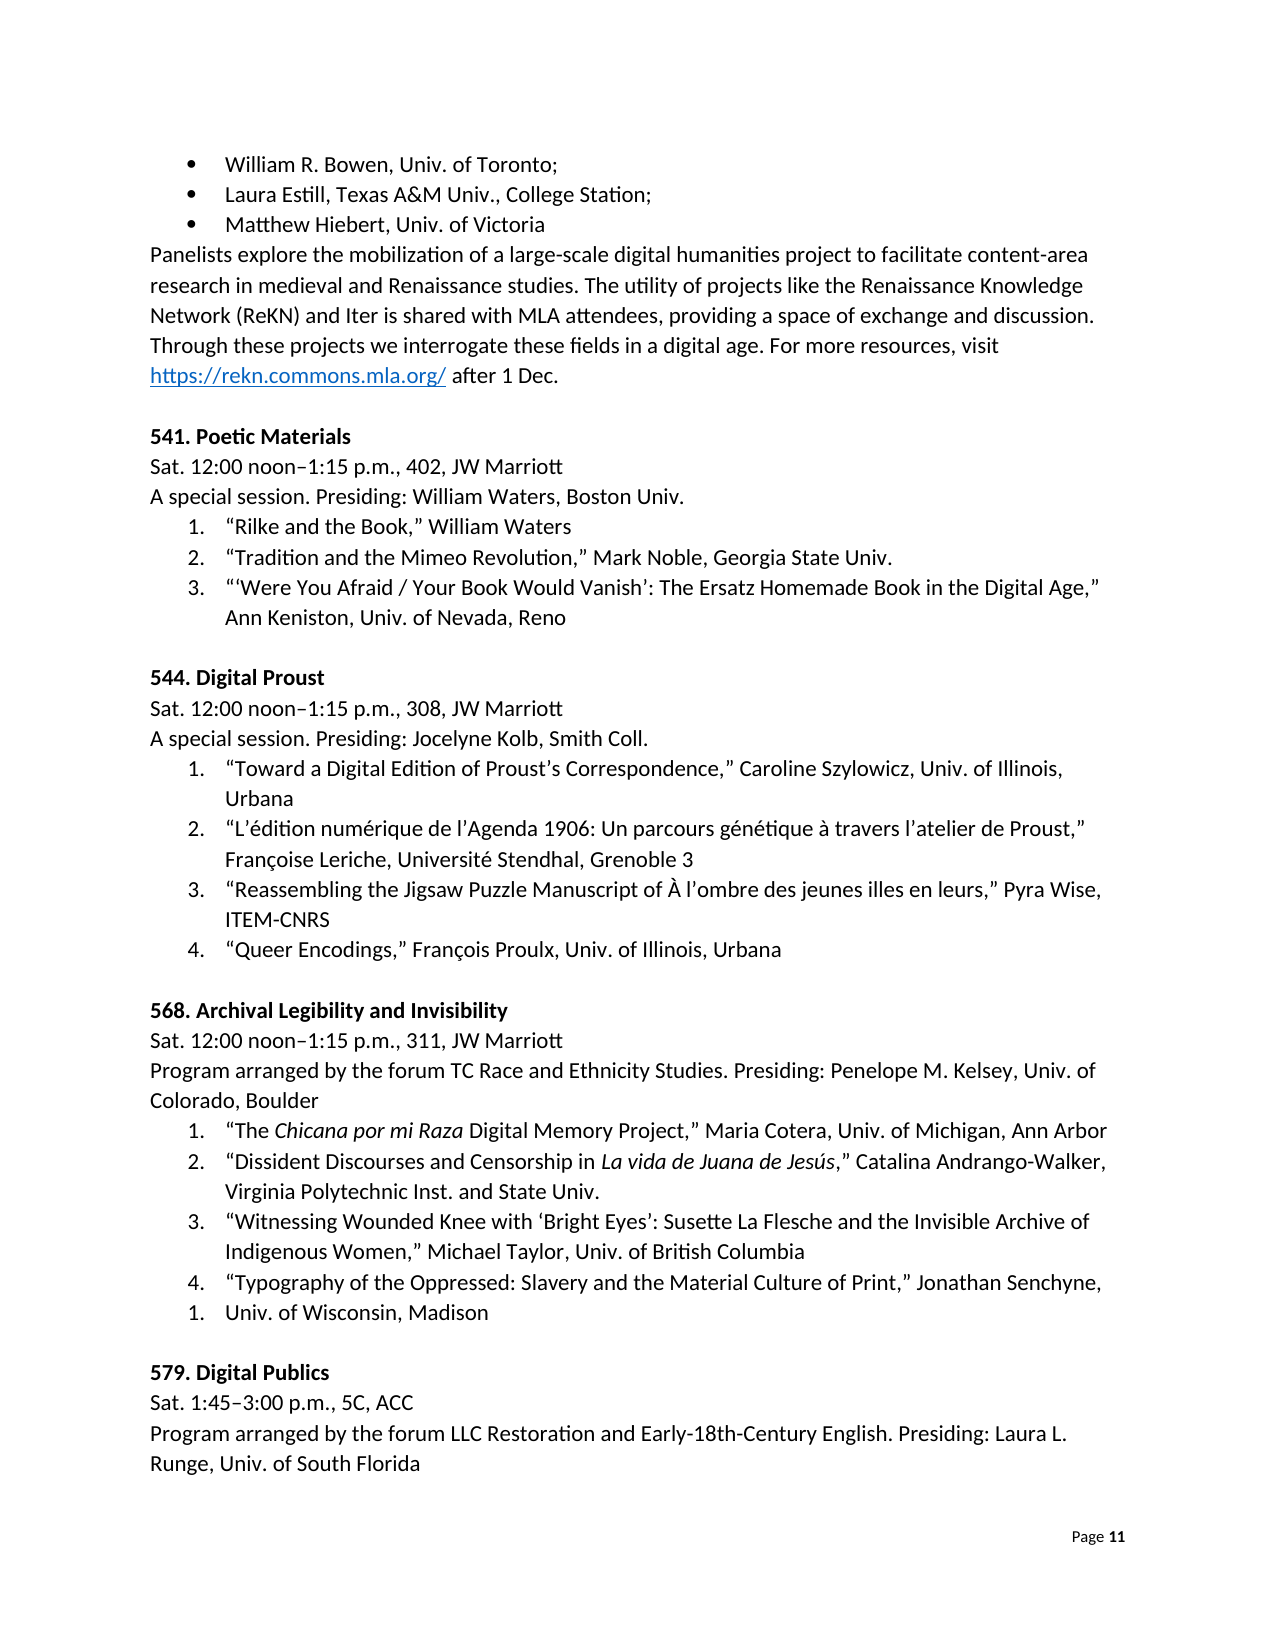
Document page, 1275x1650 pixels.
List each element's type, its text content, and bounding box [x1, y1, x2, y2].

list “L’édition numérique de l’Agenda 1906: Un parcours génétique à travers l’atelier de Proust,” Françoise Leriche, Université Stendhal, Grenoble 3 [187, 814, 1125, 873]
text Program arranged by the forum LLC Restoration and Early-18th-Century English. Presiding: Laura L. Runge, Univ. of South Florida [150, 1419, 1125, 1477]
text Sat. 12:00 noon–1:15 p.m., 402, JW Marriott [150, 452, 1125, 480]
text Sat. 12:00 noon–1:15 p.m., 311, JW Marriott [150, 1026, 1125, 1054]
text Sat. 1:45–3:00 p.m., 5C, ACC [150, 1388, 1125, 1417]
list “‘Were You Afraid / Your Book Would Vanish’: The Ersatz Homemade Book in the Digital Age,” Ann Keniston, Univ. of Nevada, Reno [187, 573, 1125, 631]
text Panelists explore the mobilization of a large-scale digital humanities project to facilitate content-area research in medieval and Renaissance studies. The utility of projects like the Renaissance Knowledge Network (ReKN) and Iter is shared with MLA attendees, providing a space of exchange and discussion. Through these projects we interrogate these fields in a digital age. For more resources, visit https://rekn.commons.mla.org/ after 1 Dec. [150, 241, 1125, 389]
text Program arranged by the forum TC Race and Ethnicity Studies. Presiding: Penelope M. Kelsey, Univ. of Colorado, Boulder [150, 1056, 1125, 1114]
list Matthew Hiebert, Univ. of Victoria [187, 210, 1125, 238]
text 568. Archival Legibility and Invisibility [150, 996, 1125, 1024]
text A special session. Presiding: Jocelyne Kolb, Smith Coll. [150, 724, 1125, 752]
text Sat. 12:00 noon–1:15 p.m., 308, JW Marriott [150, 694, 1125, 722]
text A special session. Presiding: William Waters, Boston Univ. [150, 482, 1125, 510]
list “Toward a Digital Edition of Proust’s Correspondence,” Caroline Szylowicz, Univ. of Illinois, Urbana [187, 754, 1125, 812]
list “Dissident Discourses and Censorship in La vida de Juana de Jesús,” Catalina Andrango-Walker, Virginia Polytechnic Inst. and State Univ. [187, 1147, 1125, 1205]
list “Typography of the Oppressed: Slavery and the Material Culture of Print,” Jonathan Senchyne, [187, 1268, 1125, 1296]
list “Queer Encodings,” François Proulx, Univ. of Illinois, Urbana [187, 935, 1125, 963]
list “The Chicana por mi Raza Digital Memory Project,” Maria Cotera, Univ. of Michigan, Ann Arbor [187, 1117, 1125, 1145]
list William R. Bowen, Univ. of Toronto; [187, 150, 1125, 178]
list “Reassembling the Jigsaw Puzzle Manuscript of À l’ombre des jeunes illes en leurs,” Pyra Wise, ITEM-CNRS [187, 875, 1125, 933]
list Laura Estill, Texas A&M Univ., College Station; [187, 180, 1125, 208]
text 579. Digital Publics [150, 1358, 1125, 1386]
list “Witnessing Wounded Knee with ‘Bright Eyes’: Susette La Flesche and the Invisible Archive of Indigenous Women,” Michael Taylor, Univ. of British Columbia [187, 1207, 1125, 1266]
list Univ. of Wisconsin, Madison [187, 1298, 1125, 1326]
text 544. Digital Proust [150, 663, 1125, 692]
list “Tradition and the Mimeo Revolution,” Mark Noble, Georgia State Univ. [187, 543, 1125, 571]
list “Rilke and the Book,” William Waters [187, 512, 1125, 541]
text 541. Poetic Materials [150, 422, 1125, 450]
